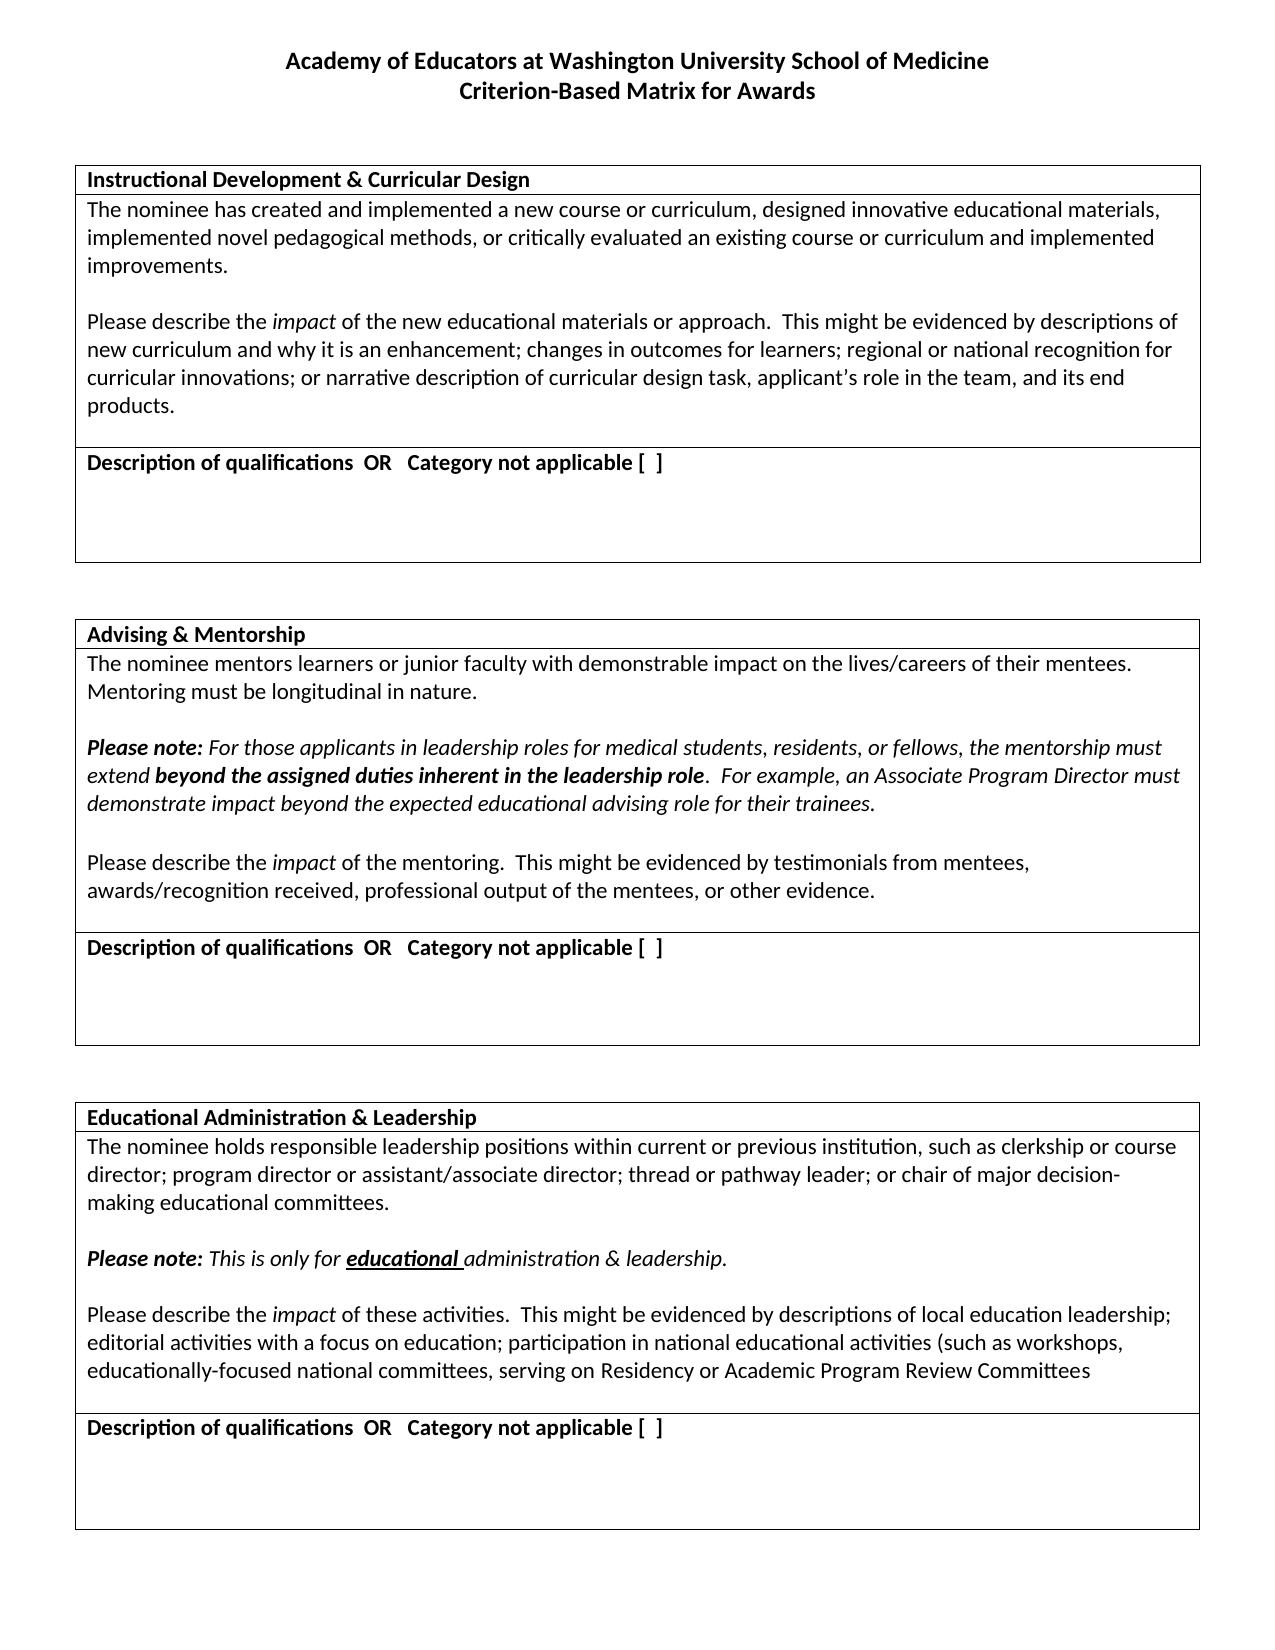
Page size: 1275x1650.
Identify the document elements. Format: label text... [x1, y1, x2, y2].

table_cell Description of qualifications OR Category not applicable [ ] [76, 448, 1200, 562]
table_cell Description of qualifications OR Category not applicable [ ] [76, 933, 1199, 1045]
table_cell The nominee mentors learners or junior faculty with demonstrable impact on the lives/careers of their mentees. Mentoring must be longitudinal in nature. Please note: For those applicants in leadership roles for medical students, residents, or fellows, the mentorship must extend beyond the assigned duties inherent in the leadership role. For example, an Associate Program Director must demonstrate impact beyond the expected educational advising role for their trainees. Please describe the impact of the mentoring. This might be evidenced by testimonials from mentees, awards/recognition received, professional output of the mentees, or other evidence. [76, 649, 1199, 932]
table_cell The nominee holds responsible leadership positions within current or previous institution, such as clerkship or course director; program director or assistant/associate director; thread or pathway leader; or chair of major decision-making educational committees. Please note: This is only for educational administration & leadership. Please describe the impact of these activities. This might be evidenced by descriptions of local education leadership; editorial activities with a focus on education; participation in national educational activities (such as workshops, educationally-focused national committees, serving on Residency or Academic Program Review Committees [76, 1132, 1199, 1412]
table_cell Description of qualifications OR Category not applicable [ ] [76, 1414, 1199, 1529]
table_header Advising & Mentorship [76, 620, 1199, 648]
table_header Instructional Development & Curricular Design [76, 166, 1200, 194]
table_header Educational Administration & Leadership [76, 1103, 1199, 1131]
table_cell The nominee has created and implemented a new course or curriculum, designed innovative educational materials, implemented novel pedagogical methods, or critically evaluated an existing course or curriculum and implemented improvements. Please describe the impact of the new educational materials or approach. This might be evidenced by descriptions of new curriculum and why it is an enhancement; changes in outcomes for learners; regional or national recognition for curricular innovations; or narrative description of curricular design task, applicant’s role in the team, and its end products. [76, 195, 1200, 447]
